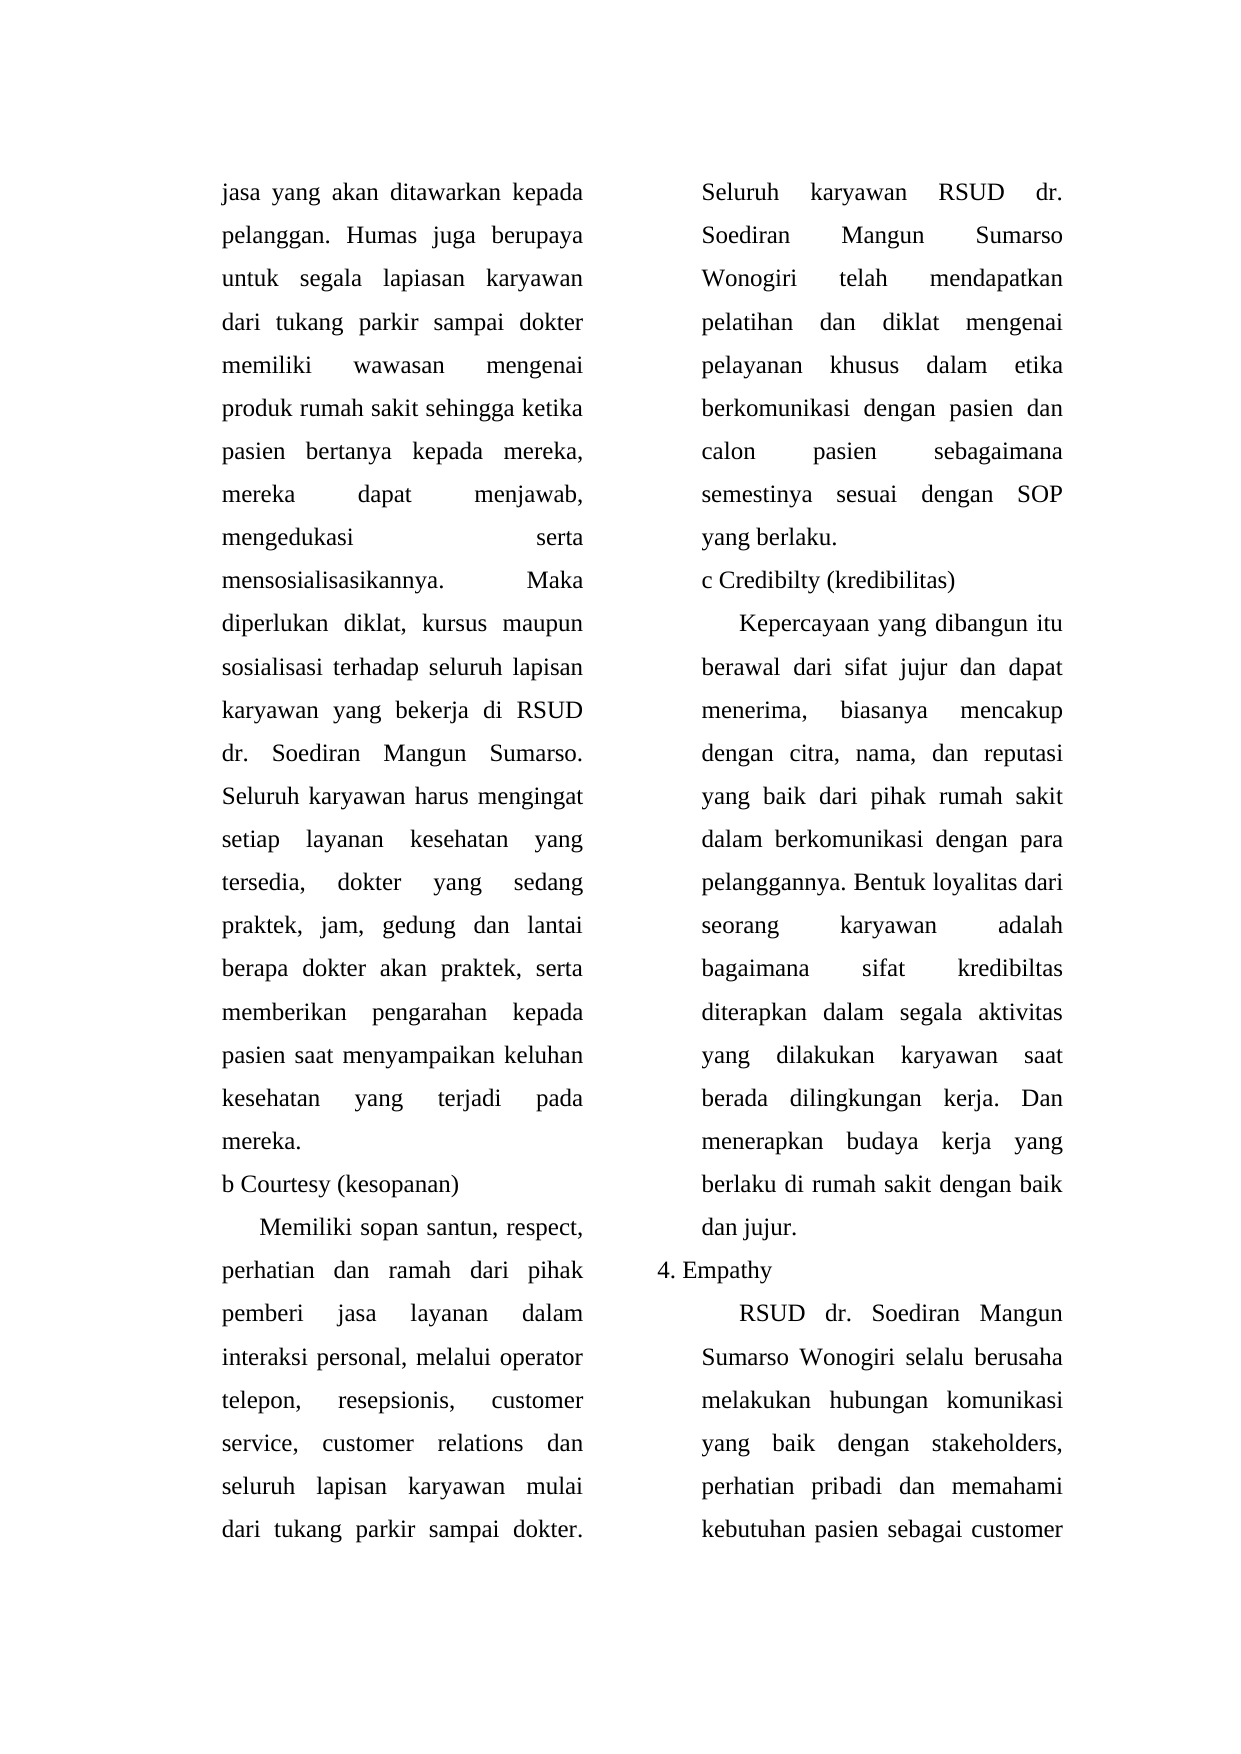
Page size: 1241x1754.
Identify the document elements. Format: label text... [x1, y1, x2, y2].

list Kepercayaan yang dibangun itu berawal dari sifat jujur dan dapat menerima, biasanya mencakup dengan citra, nama, dan reputasi yang baik dari pihak rumah sakit dalam berkomunikasi dengan para pelanggannya. Bentuk loyalitas dari seorang karyawan adalah bagaimana sifat kredibiltas diterapkan dalam segala aktivitas yang dilakukan karyawan saat berada dilingkungan kerja. Dan menerapkan budaya kerja yang berlaku di rumah sakit dengan baik dan jujur. [701, 608, 1063, 1241]
list Memiliki sopan santun, respect, perhatian dan ramah dari pihak pemberi jasa layanan dalam interaksi personal, melalui operator telepon, resepsionis, customer service, customer relations dan seluruh lapisan karyawan mulai dari tukang parkir sampai dokter. Seluruh karyawan RSUD dr. Soediran Mangun Sumarso Wonogiri telah mendapatkan pelatihan dan diklat mengenai pelayanan khusus dalam etika berkomunikasi dengan pasien dan calon pasien sebagaimana semestinya sesuai dengan SOP yang berlaku. [222, 1212, 583, 1543]
list Memiliki sopan santun, respect, perhatian dan ramah dari pihak pemberi jasa layanan dalam interaksi personal, melalui operator telepon, resepsionis, customer service, customer relations dan seluruh lapisan karyawan mulai dari tukang parkir sampai dokter. Seluruh karyawan RSUD dr. Soediran Mangun Sumarso Wonogiri telah mendapatkan pelatihan dan diklat mengenai pelayanan khusus dalam etika berkomunikasi dengan pasien dan calon pasien sebagaimana semestinya sesuai dengan SOP yang berlaku. [701, 177, 1063, 551]
text c Credibilty (kredibilitas) [657, 565, 1063, 594]
text b Courtesy (kesopanan) [177, 1169, 583, 1198]
text 4. Empathy [657, 1255, 1063, 1284]
